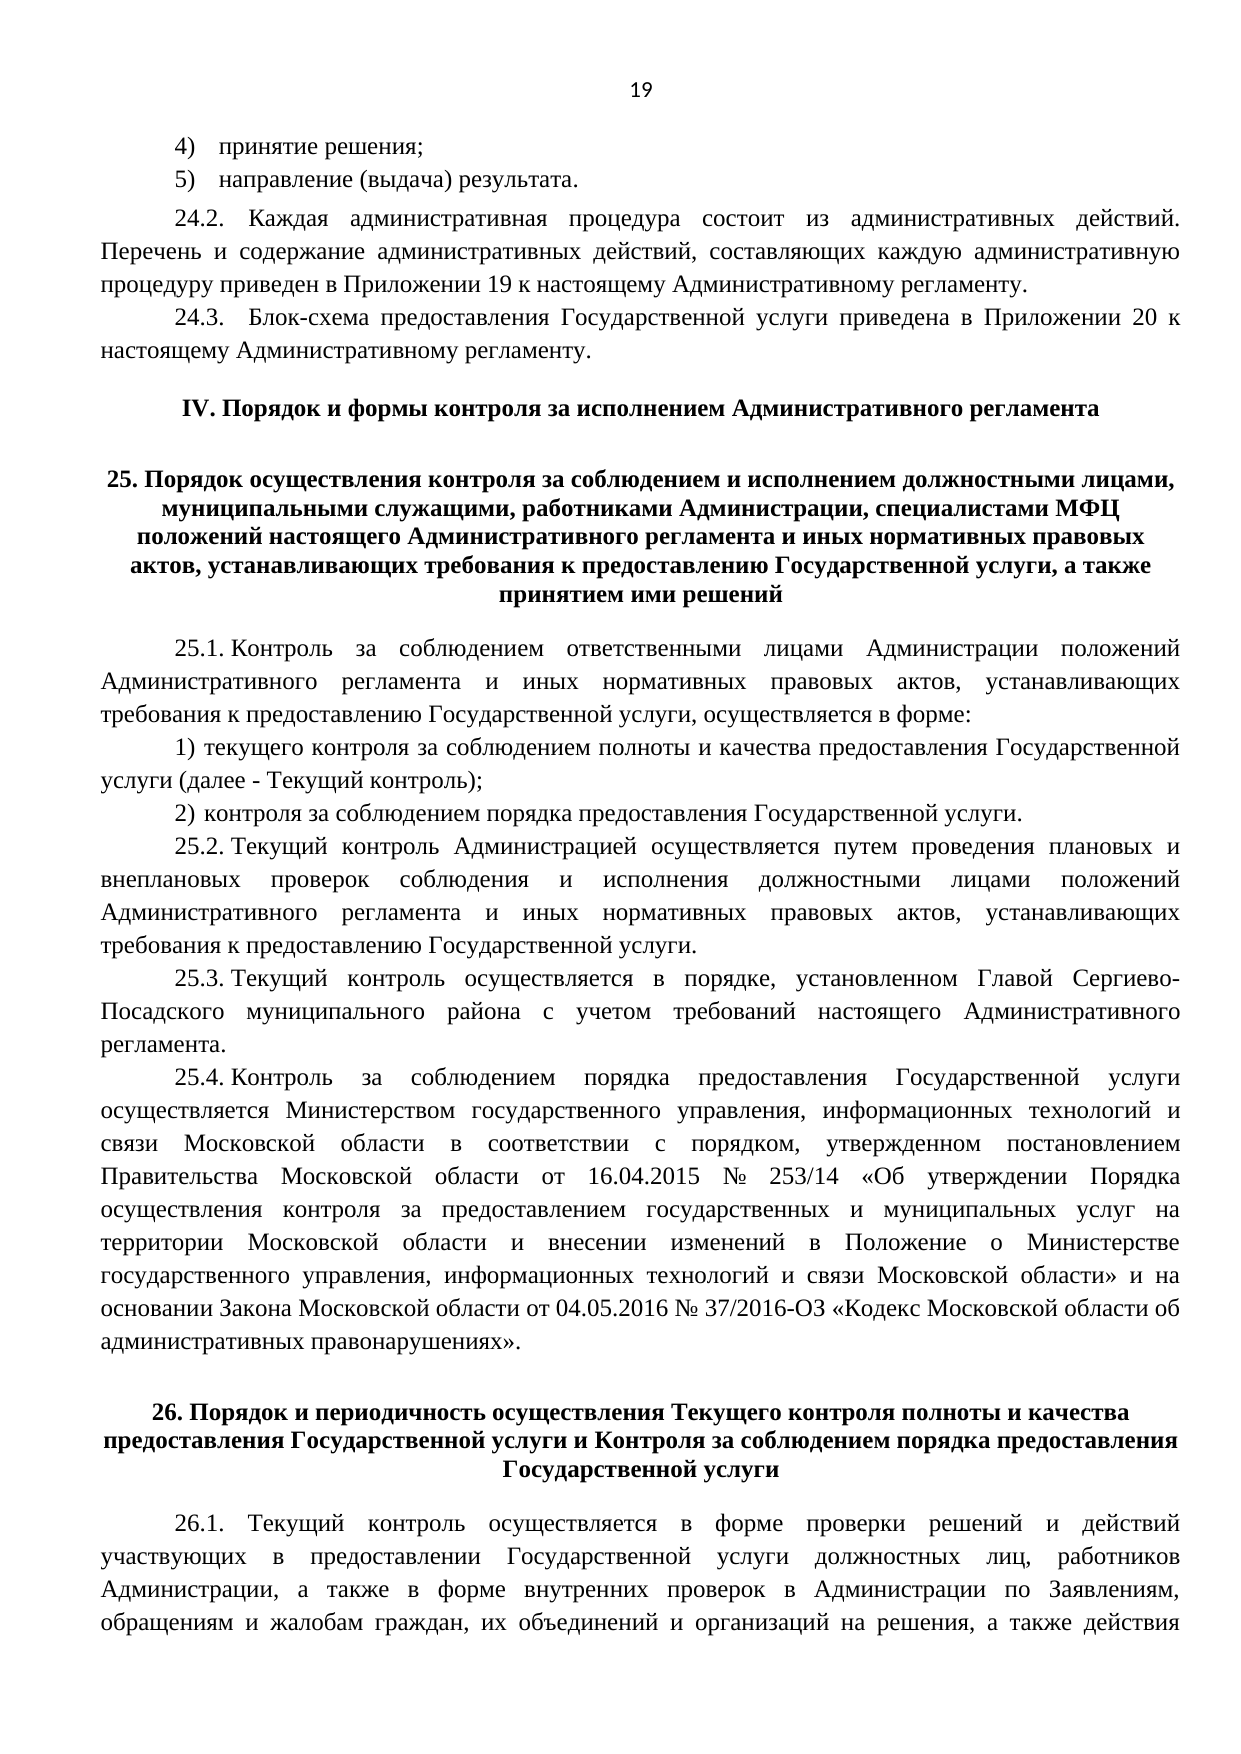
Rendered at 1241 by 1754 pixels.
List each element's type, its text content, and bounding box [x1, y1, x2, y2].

text Порядок осуществления контроля за соблюдением и исполнением должностными лицами, муниципальными служащими, работниками Администрации, специалистами МФЦ положений настоящего Административного регламента и иных нормативных правовых актов, устанавливающих требования к предоставлению Государственной услуги, а также принятием ими решений [100, 464, 1181, 608]
list Блок-схема предоставления Государственной услуги приведена в Приложении 20 к настоящему Административному регламенту. [100, 302, 1181, 364]
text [100, 1508, 1181, 1636]
text IV. Порядок и формы контроля за исполнением Административного регламента [100, 393, 1181, 422]
list 2) контроля за соблюдением порядка предоставления Государственной услуги. [100, 798, 1181, 827]
list 1) текущего контроля за соблюдением полноты и качества предоставления Государственной услуги (далее - Текущий контроль); [100, 732, 1181, 793]
list Контроль за соблюдением порядка предоставления Государственной услуги осуществляется Министерством государственного управления, информационных технологий и связи Московской области в соответствии с порядком, утвержденном постановлением Правительства Московской области от 16.04.2015 № 253/14 «Об утверждении Порядка осуществления контроля за предоставлением государственных и муниципальных услуг на территории Московской области и внесении изменений в Положение о Министерстве государственного управления, информационных технологий и связи Московской области» и на основании Закона Московской области от 04.05.2016 № 37/2016-ОЗ «Кодекс Московской области об административных правонарушениях». [100, 1062, 1181, 1355]
list направление (выдача) результата. [100, 164, 1181, 193]
text Порядок и периодичность осуществления Текущего контроля полноты и качества предоставления Государственной услуги и Контроля за соблюдением порядка предоставления Государственной услуги [100, 1397, 1181, 1483]
list Каждая административная процедура состоит из административных действий. Перечень и содержание административных действий, составляющих каждую административную процедуру приведен в Приложении 19 к настоящему Административному регламенту. [100, 203, 1181, 298]
list Контроль за соблюдением ответственными лицами Администрации положений Административного регламента и иных нормативных правовых актов, устанавливающих требования к предоставлению Государственной услуги, осуществляется в форме: [100, 633, 1181, 727]
list Текущий контроль осуществляется в порядке, установленном Главой Сергиево-Посадского муниципального района с учетом требований настоящего Административного регламента. [100, 963, 1181, 1058]
list принятие решения; [100, 131, 1181, 160]
list Текущий контроль Администрацией осуществляется путем проведения плановых и внеплановых проверок соблюдения и исполнения должностными лицами положений Административного регламента и иных нормативных правовых актов, устанавливающих требования к предоставлению Государственной услуги. [100, 831, 1181, 959]
